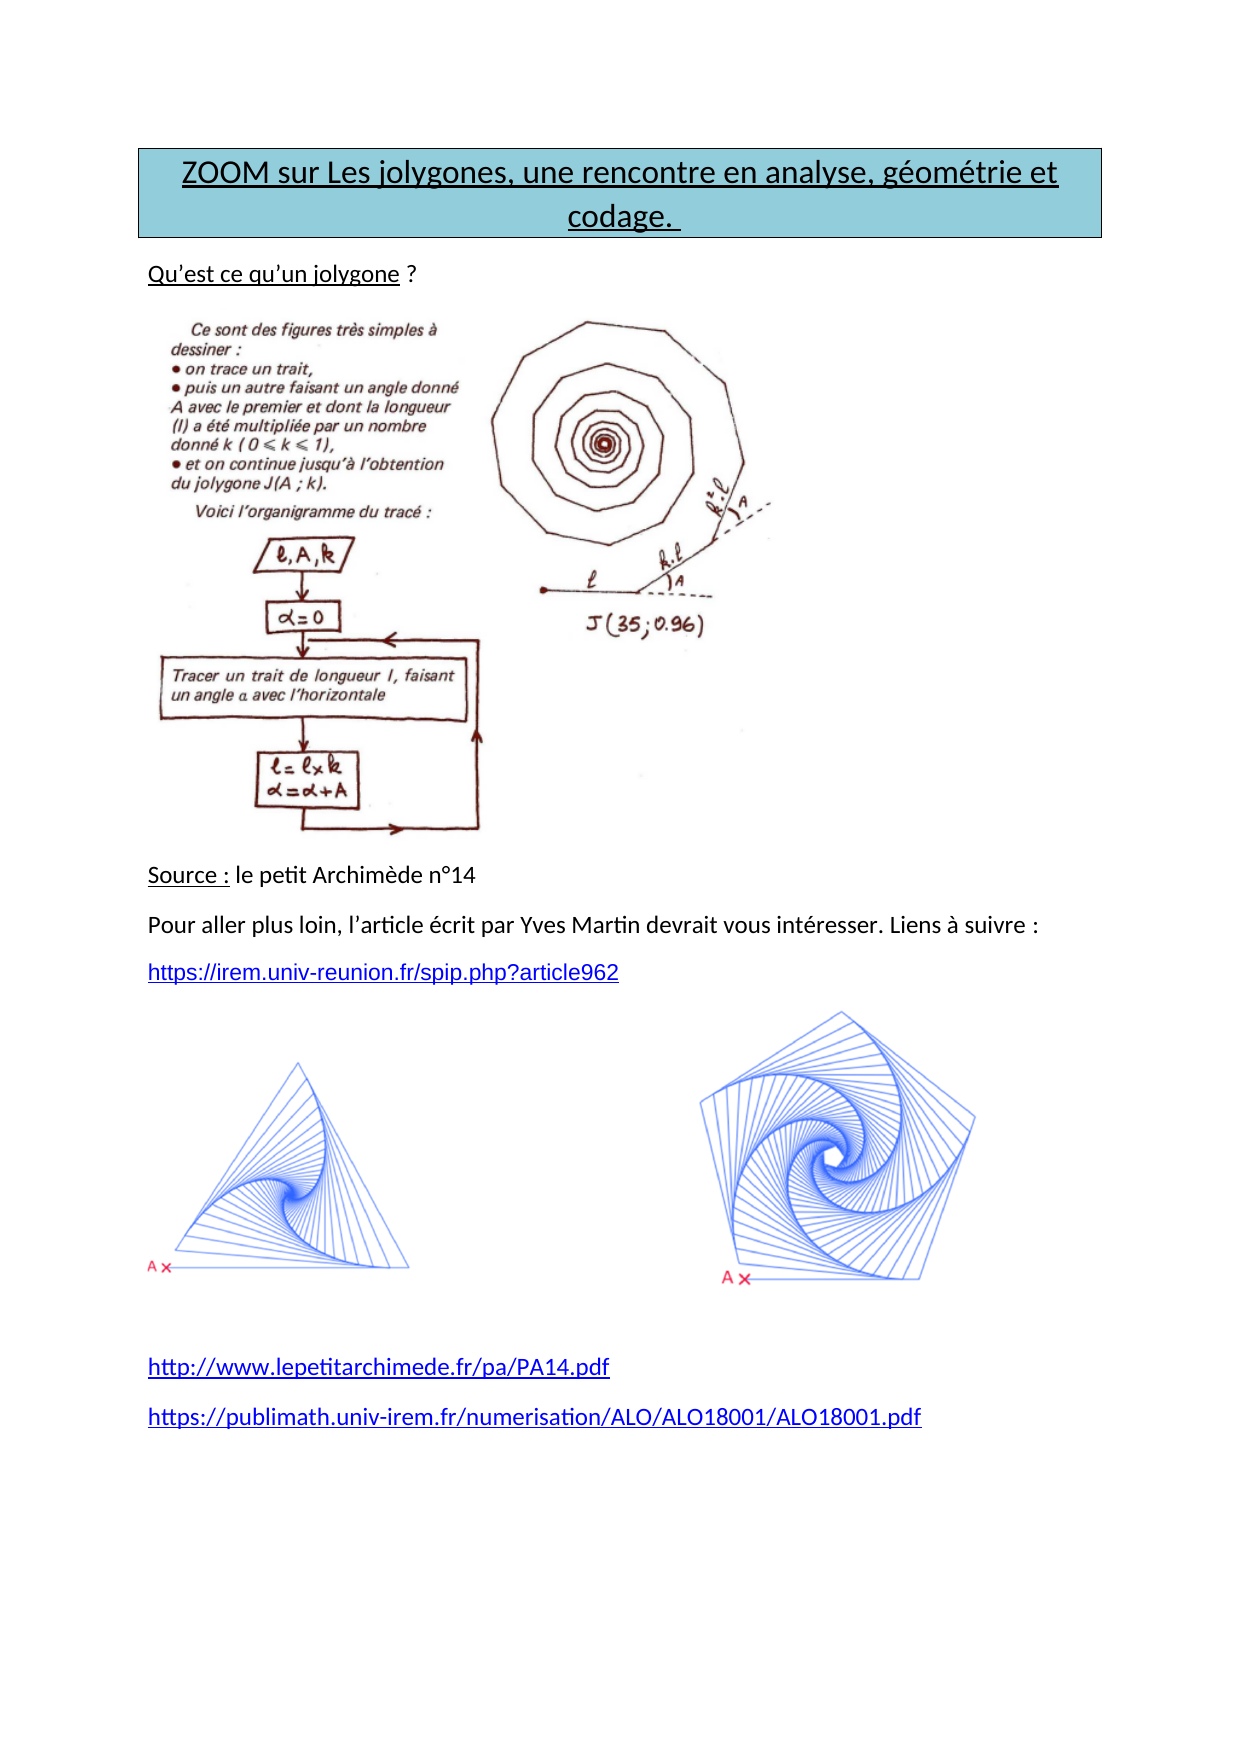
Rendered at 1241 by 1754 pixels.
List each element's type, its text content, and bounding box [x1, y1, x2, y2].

text Source : le petit Archimède n°14 [148, 860, 1093, 890]
text http://www.lepetitarchimede.fr/pa/PA14.pdf [148, 1351, 1093, 1382]
text https://irem.univ-reunion.fr/spip.php?article962 [148, 959, 1093, 985]
picture [147, 308, 778, 841]
picture [147, 1053, 424, 1283]
text Pour aller plus loin, l’article écrit par Yves Martin devrait vous intéresser. Liens à suivre : [148, 909, 1093, 940]
text https://publimath.univ-irem.fr/numerisation/ALO/ALO18001/ALO18001.pdf [148, 1401, 1093, 1431]
text Qu’est ce qu’un jolygone ? [148, 258, 1093, 289]
picture [695, 1006, 977, 1285]
text ZOOM sur Les jolygones, une rencontre en analyse, géométrie et codage. [139, 149, 1101, 237]
